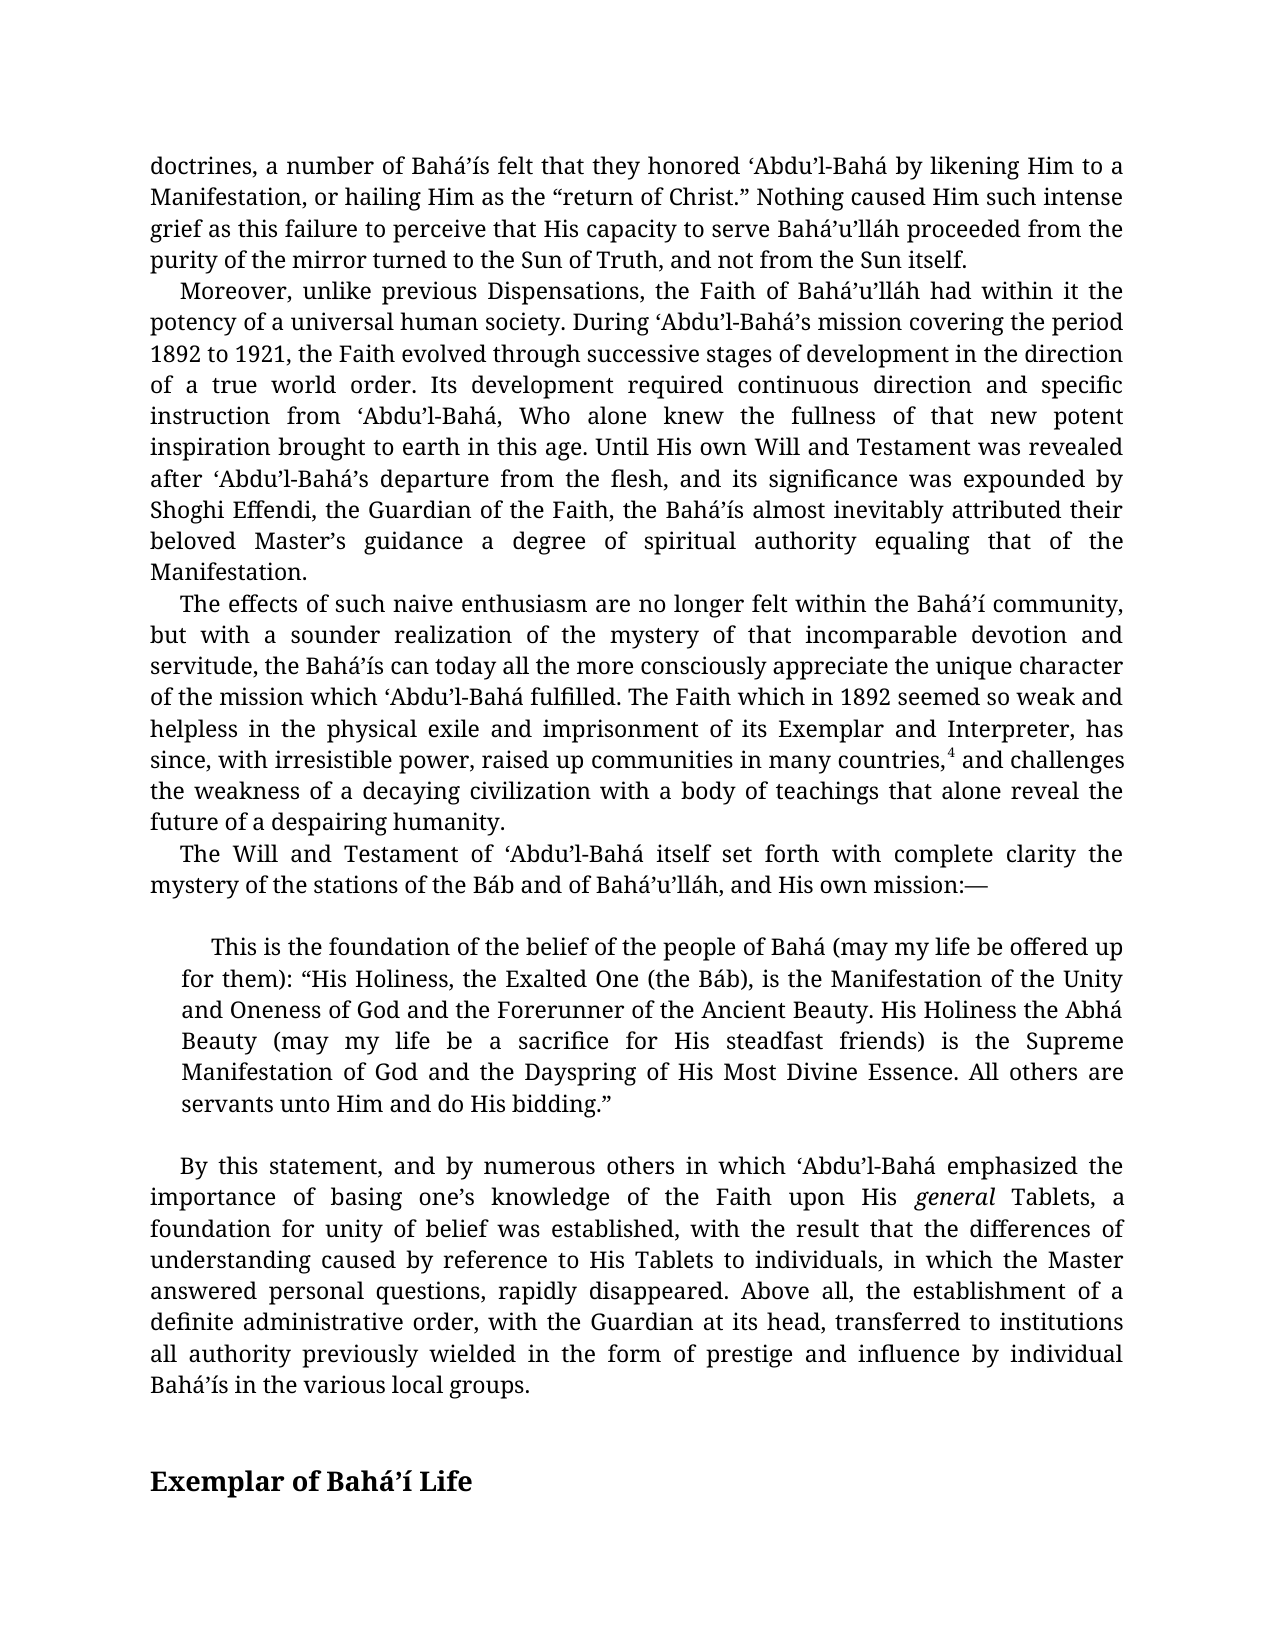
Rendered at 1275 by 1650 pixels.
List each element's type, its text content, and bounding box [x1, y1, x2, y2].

text Moreover, unlike previous Dispensations, the Faith of Bahá’u’lláh had within it the potency of a universal human society. During ‘Abdu’l-Bahá’s mission covering the period 1892 to 1921, the Faith evolved through successive stages of development in the direction of a true world order. Its development required continuous direction and specific instruction from ‘Abdu’l-Bahá, Who alone knew the fullness of that new potent inspiration brought to earth in this age. Until His own Will and Testament was revealed after ‘Abdu’l-Bahá’s departure from the flesh, and its significance was expounded by Shoghi Effendi, the Guardian of the Faith, the Bahá’ís almost inevitably attributed their beloved Master’s guidance a degree of spiritual authority equaling that of the Manifestation. [150, 275, 1125, 587]
text This is the foundation of the belief of the people of Bahá (may my life be offered up for them): “His Holiness, the Exalted One (the Báb), is the Manifestation of the Unity and Oneness of God and the Forerunner of the Ancient Beauty. His Holiness the Abhá Beauty (may my life be a sacrifice for His steadfast friends) is the Supreme Manifestation of God and the Dayspring of His Most Divine Essence. All others are servants unto Him and do His bidding.” [181, 931, 1125, 1119]
text The Will and Testament of ‘Abdu’l-Bahá itself set forth with complete clarity the mystery of the stations of the Báb and of Bahá’u’lláh, and His own mission:— [150, 837, 1125, 900]
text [150, 150, 1125, 275]
text By this statement, and by numerous others in which ‘Abdu’l-Bahá emphasized the importance of basing one’s knowledge of the Faith upon His general Tablets, a foundation for unity of belief was established, with the result that the differences of understanding caused by reference to His Tablets to individuals, in which the Master answered personal questions, rapidly disappeared. Above all, the establishment of a definite administrative order, with the Guardian at its head, transferred to institutions all authority previously wielded in the form of prestige and influence by individual Bahá’ís in the various local groups. [150, 1150, 1125, 1400]
text The effects of such naive enthusiasm are no longer felt within the Bahá’í community, but with a sounder realization of the mystery of that incomparable devotion and servitude, the Bahá’ís can today all the more consciously appreciate the unique character of the mission which ‘Abdu’l-Bahá fulfilled. The Faith which in 1892 seemed so weak and helpless in the physical exile and imprisonment of its Exemplar and Interpreter, has since, with irresistible power, raised up communities in many countries,4 and challenges the weakness of a decaying civilization with a body of teachings that alone reveal the future of a despairing humanity. [150, 587, 1125, 837]
